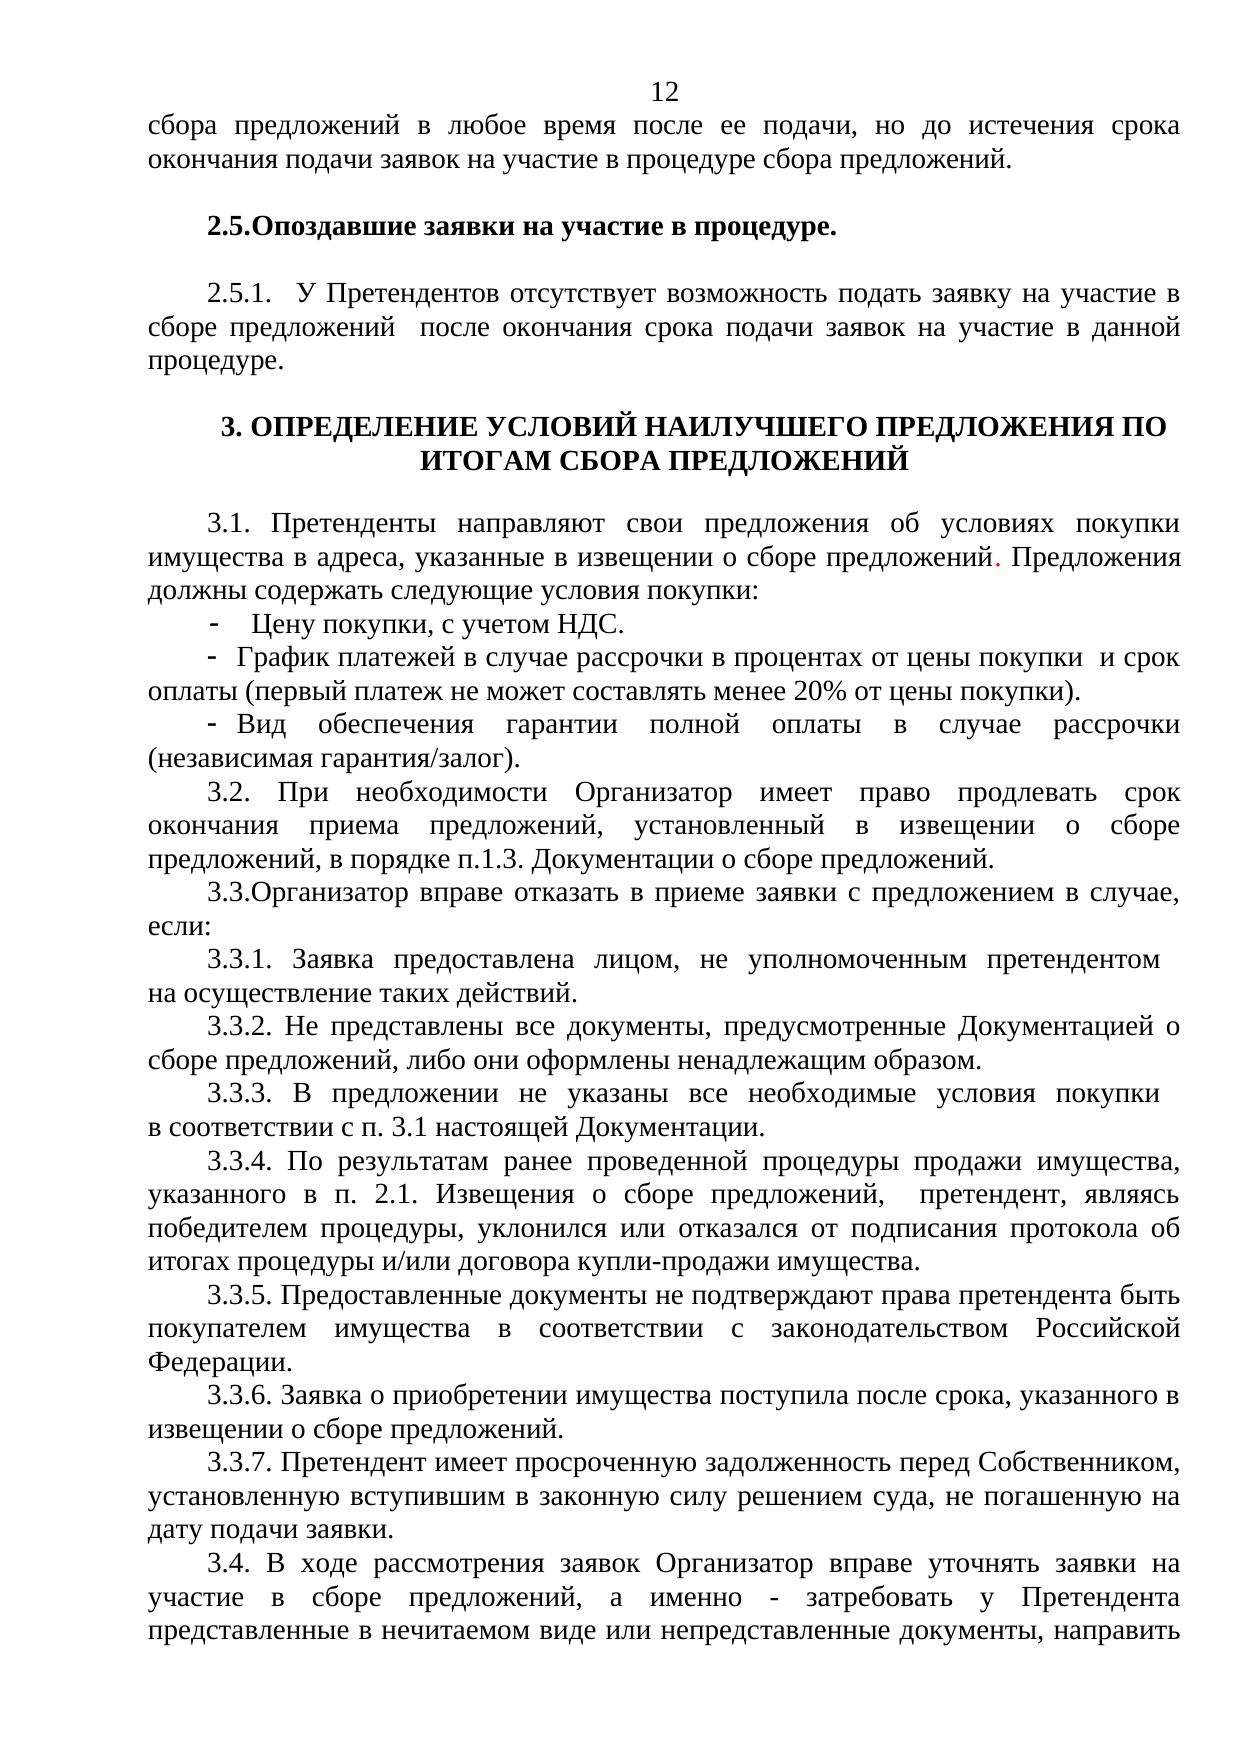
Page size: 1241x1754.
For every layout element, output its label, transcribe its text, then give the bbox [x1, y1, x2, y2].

text 3.3.2. Не представлены все документы, предусмотренные Документацией о сборе предложений, либо они оформлены ненадлежащим образом. [148, 1008, 1181, 1076]
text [148, 107, 1181, 174]
list 3.2. При необходимости Организатор имеет право продлевать срок окончания приема предложений, установленный в извещении о сборе предложений, в порядке п.1.3. Документации о сборе предложений. [148, 774, 1181, 874]
text 3.3.3. В предложении не указаны все необходимые условия покупки в соответствии с п. 3.1 настоящей Документации. [148, 1076, 1181, 1143]
list График платежей в случае рассрочки в процентах от цены покупки и срок оплаты (первый платеж не может составлять менее 20% от цены покупки). [148, 639, 1181, 707]
text 3.3.6. Заявка о приобретении имущества поступила после срока, указанного в извещении о сборе предложений. [148, 1377, 1181, 1444]
text 3.1. Претенденты направляют свои предложения об условиях покупки имущества в адреса, указанные в извещении о сборе предложений. Предложения должны содержать следующие условия покупки: [148, 505, 1181, 606]
subtitle Опоздавшие заявки на участие в процедуре. [148, 208, 1181, 242]
text 3.3.5. Предоставленные документы не подтверждают права претендента быть покупателем имущества в соответствии с законодательством Российской Федерации. [148, 1277, 1181, 1377]
text 3.3.7. Претендент имеет просроченную задолженность перед Собственником, установленную вступившим в законную силу решением суда, не погашенную на дату подачи заявки. [148, 1444, 1181, 1545]
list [148, 1545, 1181, 1646]
text 3.3.1. Заявка предоставлена лицом, не уполномоченным претендентом на осуществление таких действий. [148, 941, 1181, 1008]
subtitle Определение условий наилучшего предложения по итогам сбора предложений [148, 409, 1181, 476]
text 3.3.4. По результатам ранее проведенной процедуры продажи имущества, указанного в п. 2.1. Извещения о сборе предложений, претендент, являясь победителем процедуры, уклонился или отказался от подписания протокола об итогах процедуры и/или договора купли-продажи имущества. [148, 1143, 1181, 1277]
list Цену покупки, с учетом НДС. [148, 606, 1181, 639]
text У Претендентов отсутствует возможность подать заявку на участие в сборе предложений после окончания срока подачи заявок на участие в данной процедуре. [148, 275, 1181, 376]
list 3.3.Организатор вправе отказать в приеме заявки с предложением в случае, если: [148, 874, 1181, 941]
list Вид обеспечения гарантии полной оплаты в случае рассрочки (независимая гарантия/залог). [148, 707, 1181, 774]
